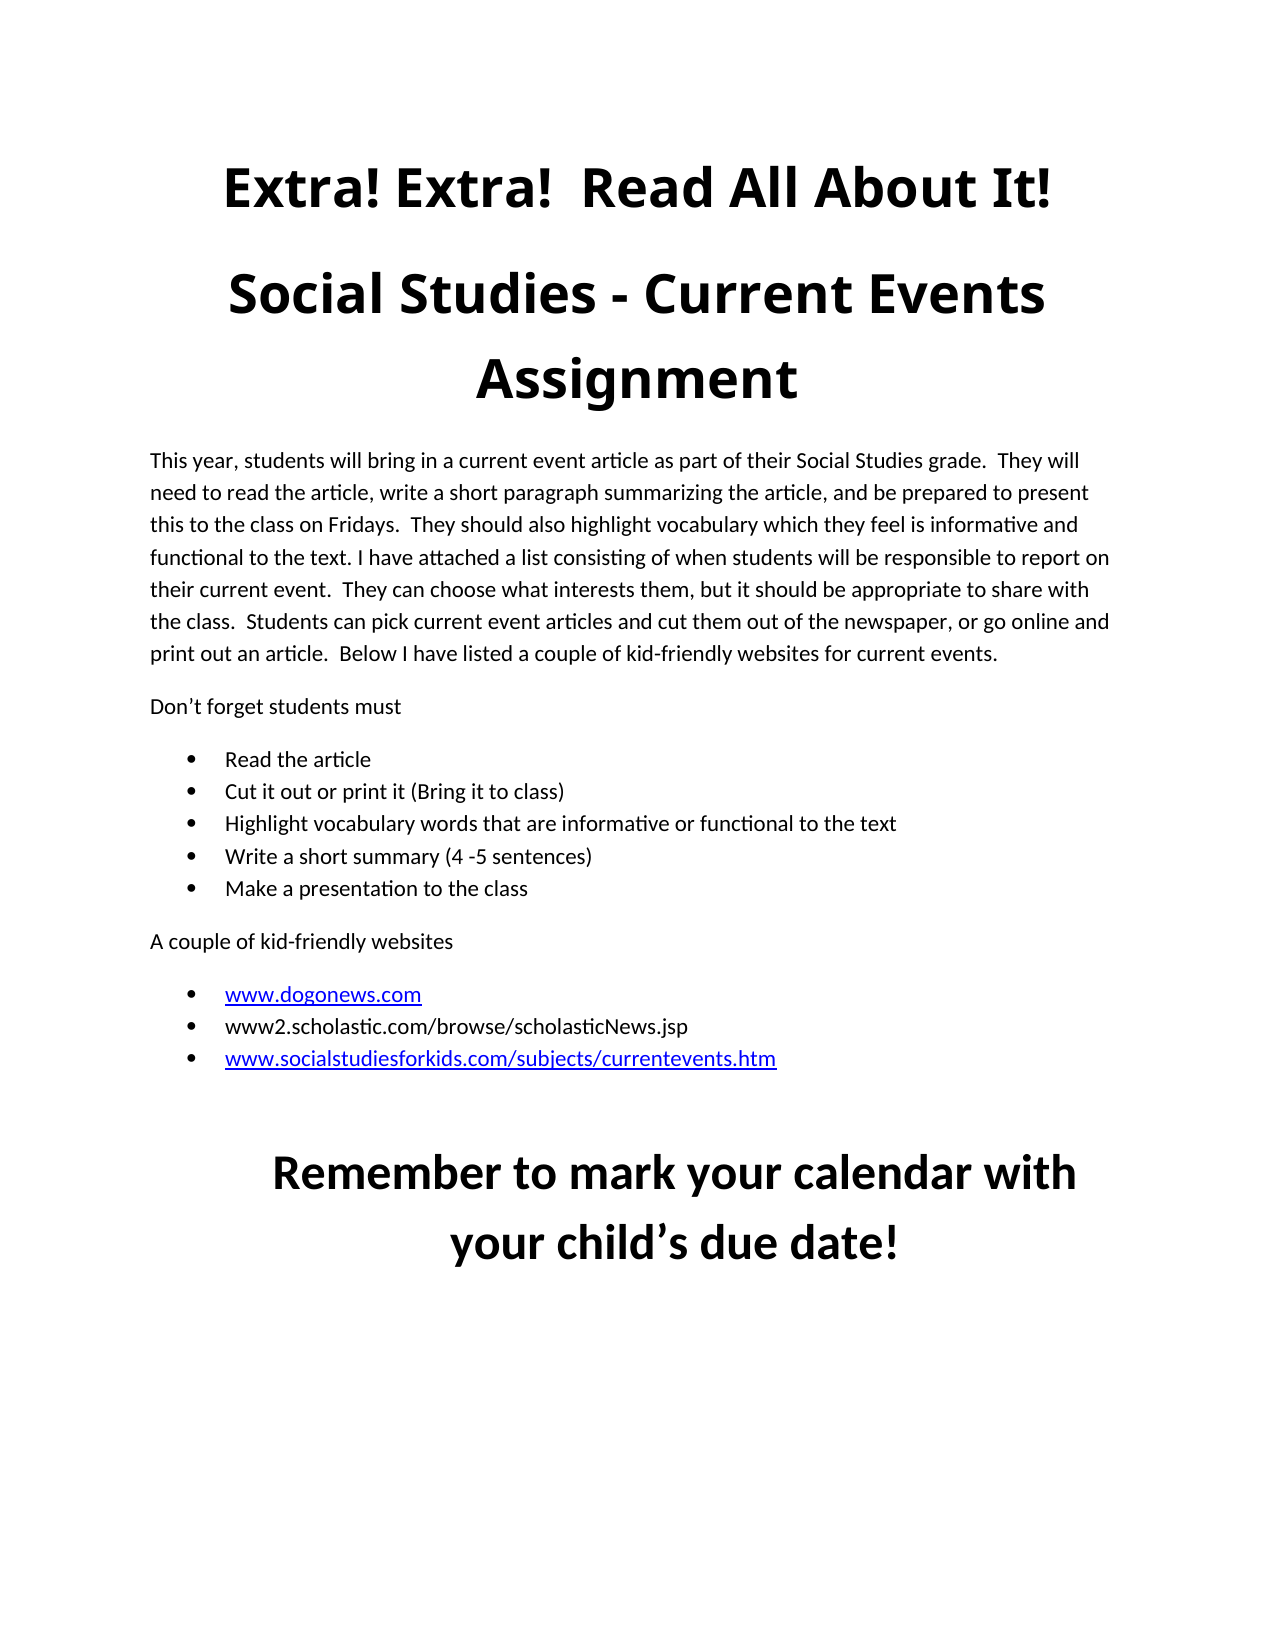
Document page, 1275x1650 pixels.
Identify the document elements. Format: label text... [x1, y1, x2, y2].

list Highlight vocabulary words that are informative or functional to the text [187, 809, 1125, 838]
list www2.scholastic.com/browse/scholasticNews.jsp [187, 1012, 1125, 1040]
text Don’t forget students must [150, 692, 1125, 720]
list www.dogonews.com [187, 980, 1125, 1008]
text This year, students will bring in a current event article as part of their Social Studies grade. They will need to read the article, write a short paragraph summarizing the article, and be prepared to present this to the class on Fridays. They should also highlight vocabulary which they feel is informative and functional to the text. I have attached a list consisting of when students will be responsible to report on their current event. They can choose what interests them, but it should be appropriate to share with the class. Students can pick current event articles and cut them out of the newspaper, or go online and print out an article. Below I have listed a couple of kid-friendly websites for current events. [150, 446, 1125, 667]
list Make a presentation to the class [187, 874, 1125, 902]
text Social Studies - Current Events Assignment [150, 256, 1125, 414]
list www.socialstudiesforkids.com/subjects/currentevents.htm [187, 1044, 1125, 1072]
list Read the article [187, 745, 1125, 773]
text Extra! Extra! Read All About It! [150, 150, 1125, 224]
text A couple of kid-friendly websites [150, 927, 1125, 955]
list Remember to mark your calendar with your child’s due date! [225, 1141, 1125, 1272]
list Cut it out or print it (Bring it to class) [187, 777, 1125, 805]
list Write a short summary (4 -5 sentences) [187, 842, 1125, 870]
